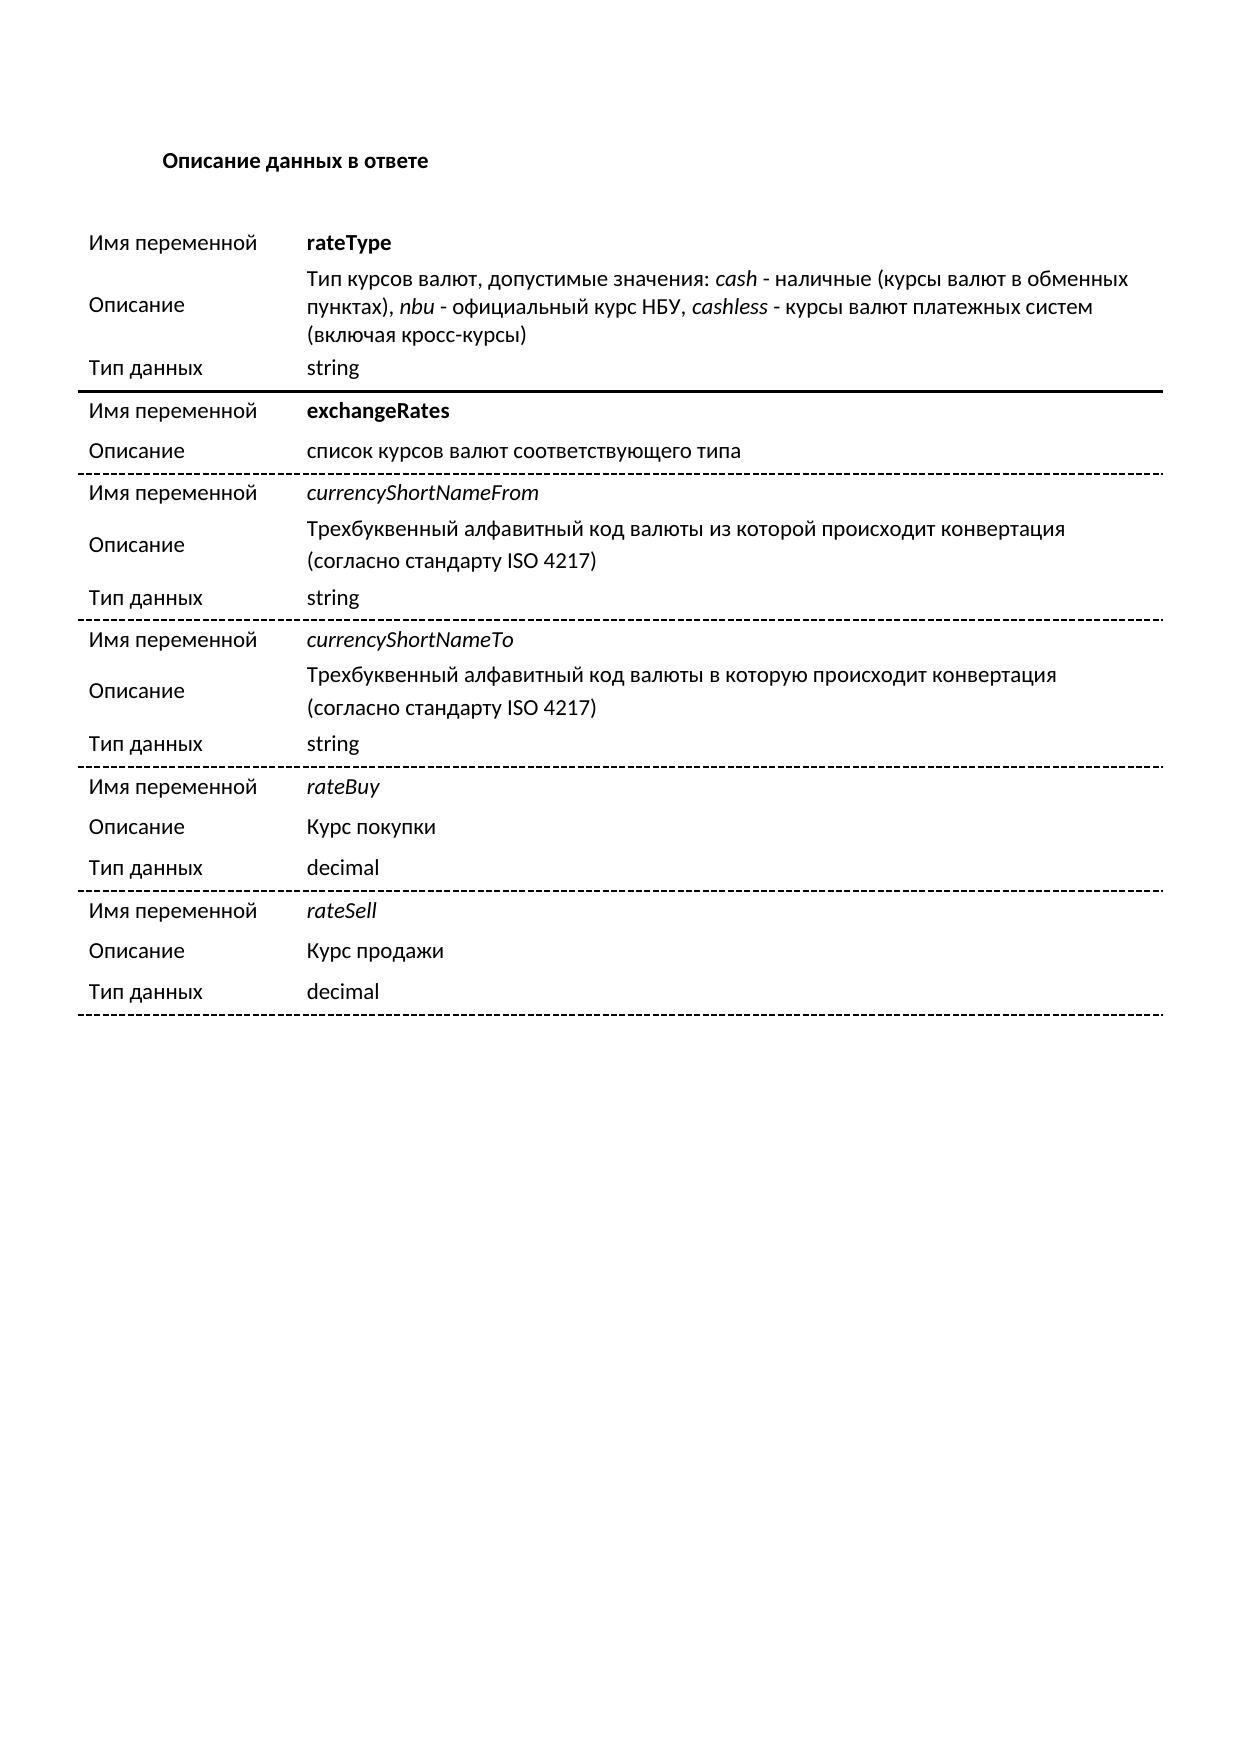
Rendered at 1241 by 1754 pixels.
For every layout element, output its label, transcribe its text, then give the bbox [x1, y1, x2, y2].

table_cell Описание [78, 514, 295, 578]
table_cell Имя переменной [78, 393, 295, 431]
table_cell Трехбуквенный алфавитный код валюты в которую происходит конвертация (согласно стандарту ISO 4217) [295, 661, 1163, 725]
table_header Имя переменной [78, 223, 295, 264]
table_cell список курсов валют соответствующего типа [295, 431, 1163, 472]
table_cell decimal [295, 973, 1163, 1014]
text Описание данных в ответе [89, 146, 1152, 174]
table_cell rateBuy [295, 766, 1163, 807]
table_cell rateSell [295, 890, 1163, 931]
table_cell exchangeRates [295, 393, 1163, 431]
table_cell Имя переменной [78, 619, 295, 661]
table_cell string [295, 578, 1163, 619]
table_cell Тип курсов валют, допустимые значения: cash - наличные (курсы валют в обменных пунктах), nbu - официальный курс НБУ, cashless - курсы валют платежных систем (включая кросс-курсы) [295, 264, 1163, 348]
table_cell Описание [78, 661, 295, 725]
table_cell Описание [78, 808, 295, 849]
table_cell Курс покупки [295, 808, 1163, 849]
table_cell Имя переменной [78, 473, 295, 514]
table_cell Курс продажи [295, 931, 1163, 973]
table_cell Тип данных [78, 349, 295, 390]
table_cell Тип данных [78, 973, 295, 1014]
table_cell Описание [78, 931, 295, 973]
table_cell Тип данных [78, 578, 295, 619]
table_cell Тип данных [78, 849, 295, 890]
table_cell string [295, 349, 1163, 390]
table_cell Имя переменной [78, 766, 295, 807]
table_header rateType [295, 223, 1163, 264]
table_cell Трехбуквенный алфавитный код валюты из которой происходит конвертация (согласно стандарту ISO 4217) [295, 514, 1163, 578]
table_cell Тип данных [78, 725, 295, 766]
table_cell Описание [78, 264, 295, 348]
table_cell Имя переменной [78, 890, 295, 931]
table_cell Описание [78, 431, 295, 472]
table_cell currencyShortNameFrom [295, 473, 1163, 514]
table_cell currencyShortNameTo [295, 619, 1163, 661]
table_cell decimal [295, 849, 1163, 890]
table_cell string [295, 725, 1163, 766]
